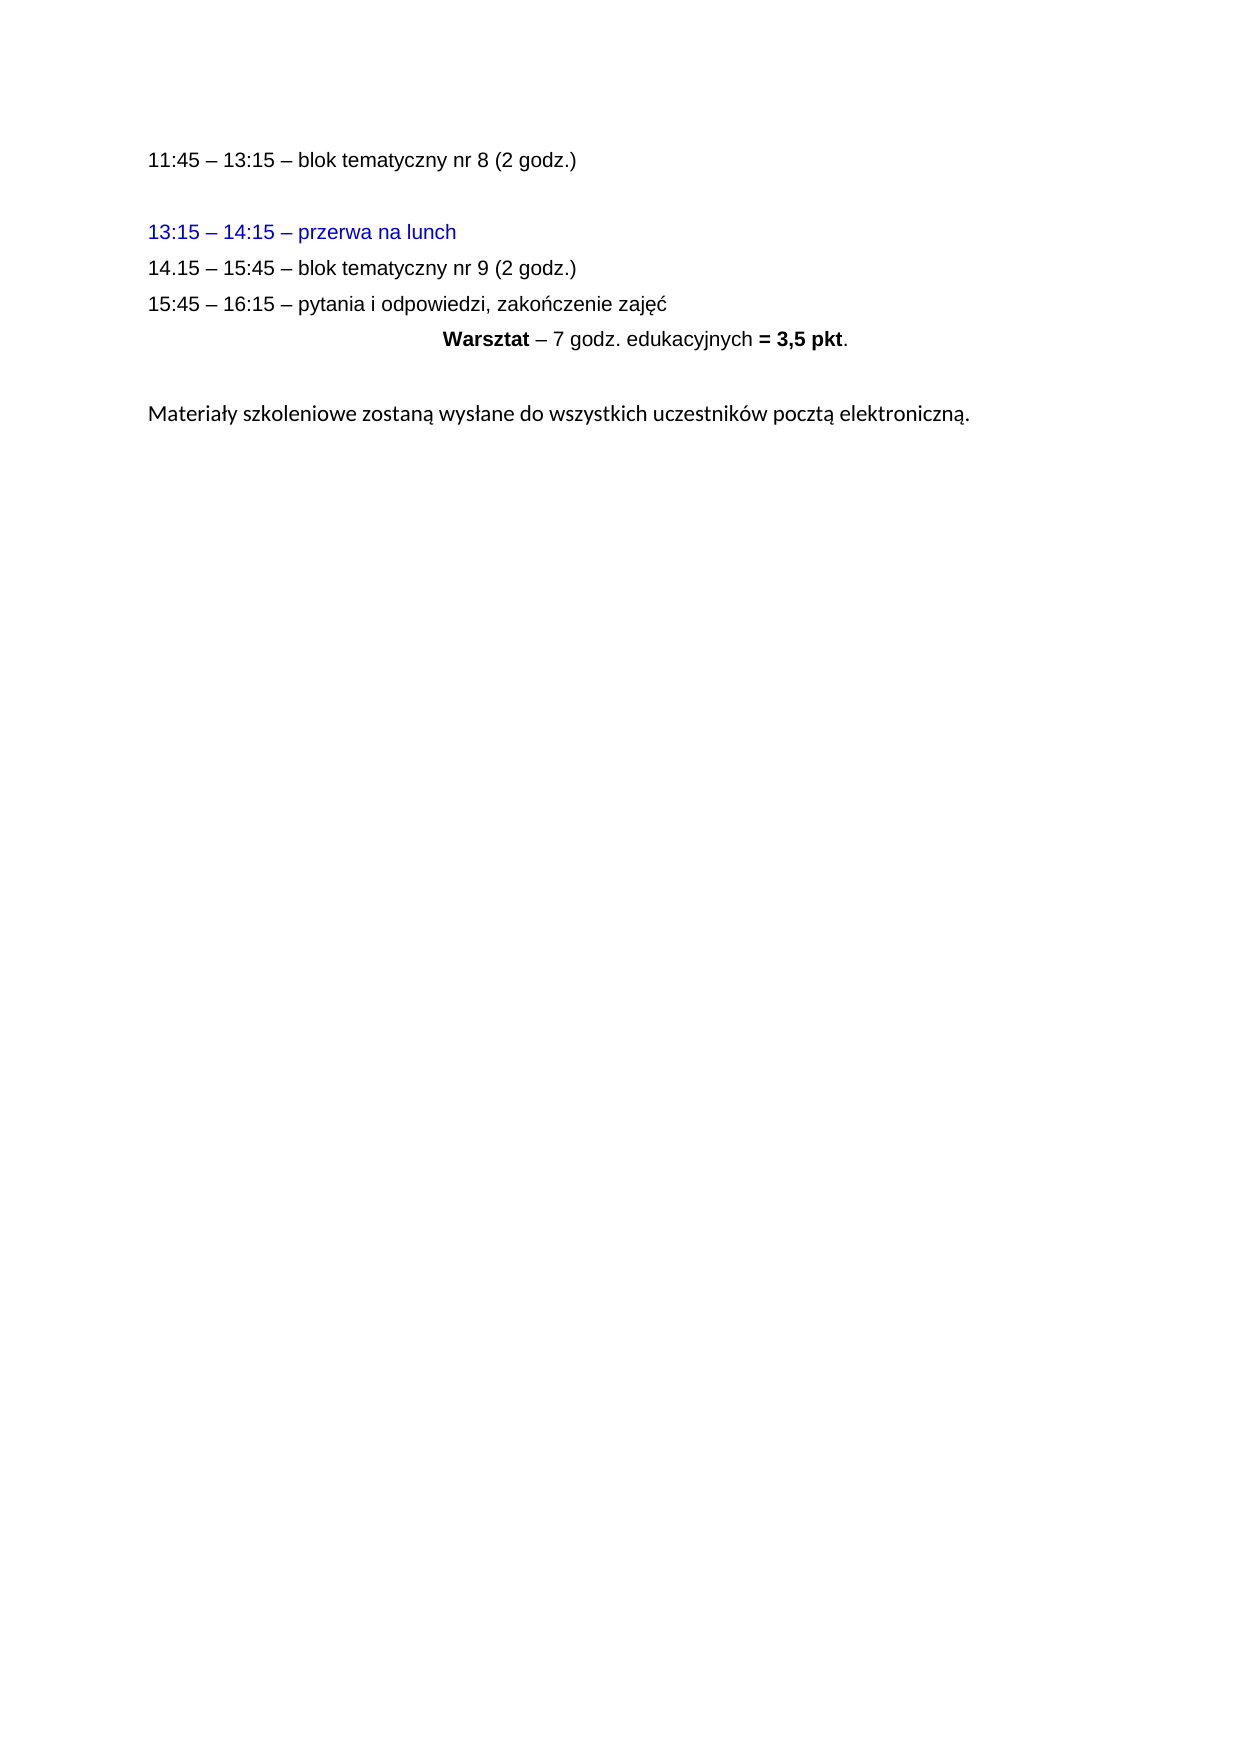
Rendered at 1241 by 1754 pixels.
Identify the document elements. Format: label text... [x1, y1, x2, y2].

text 15:45 – 16:15 – pytania i odpowiedzi, zakończenie zajęć [148, 291, 1093, 315]
text Materiały szkoleniowe zostaną wysłane do wszystkich uczestników pocztą elektroniczną. [148, 399, 1093, 427]
text 13:15 – 14:15 – przerwa na lunch [148, 219, 1093, 243]
text 11:45 – 13:15 – blok tematyczny nr 8 (2 godz.) [148, 148, 1093, 172]
text 14.15 – 15:45 – blok tematyczny nr 9 (2 godz.) [148, 255, 1093, 279]
text Warsztat – 7 godz. edukacyjnych = 3,5 pkt. [369, 327, 1093, 351]
